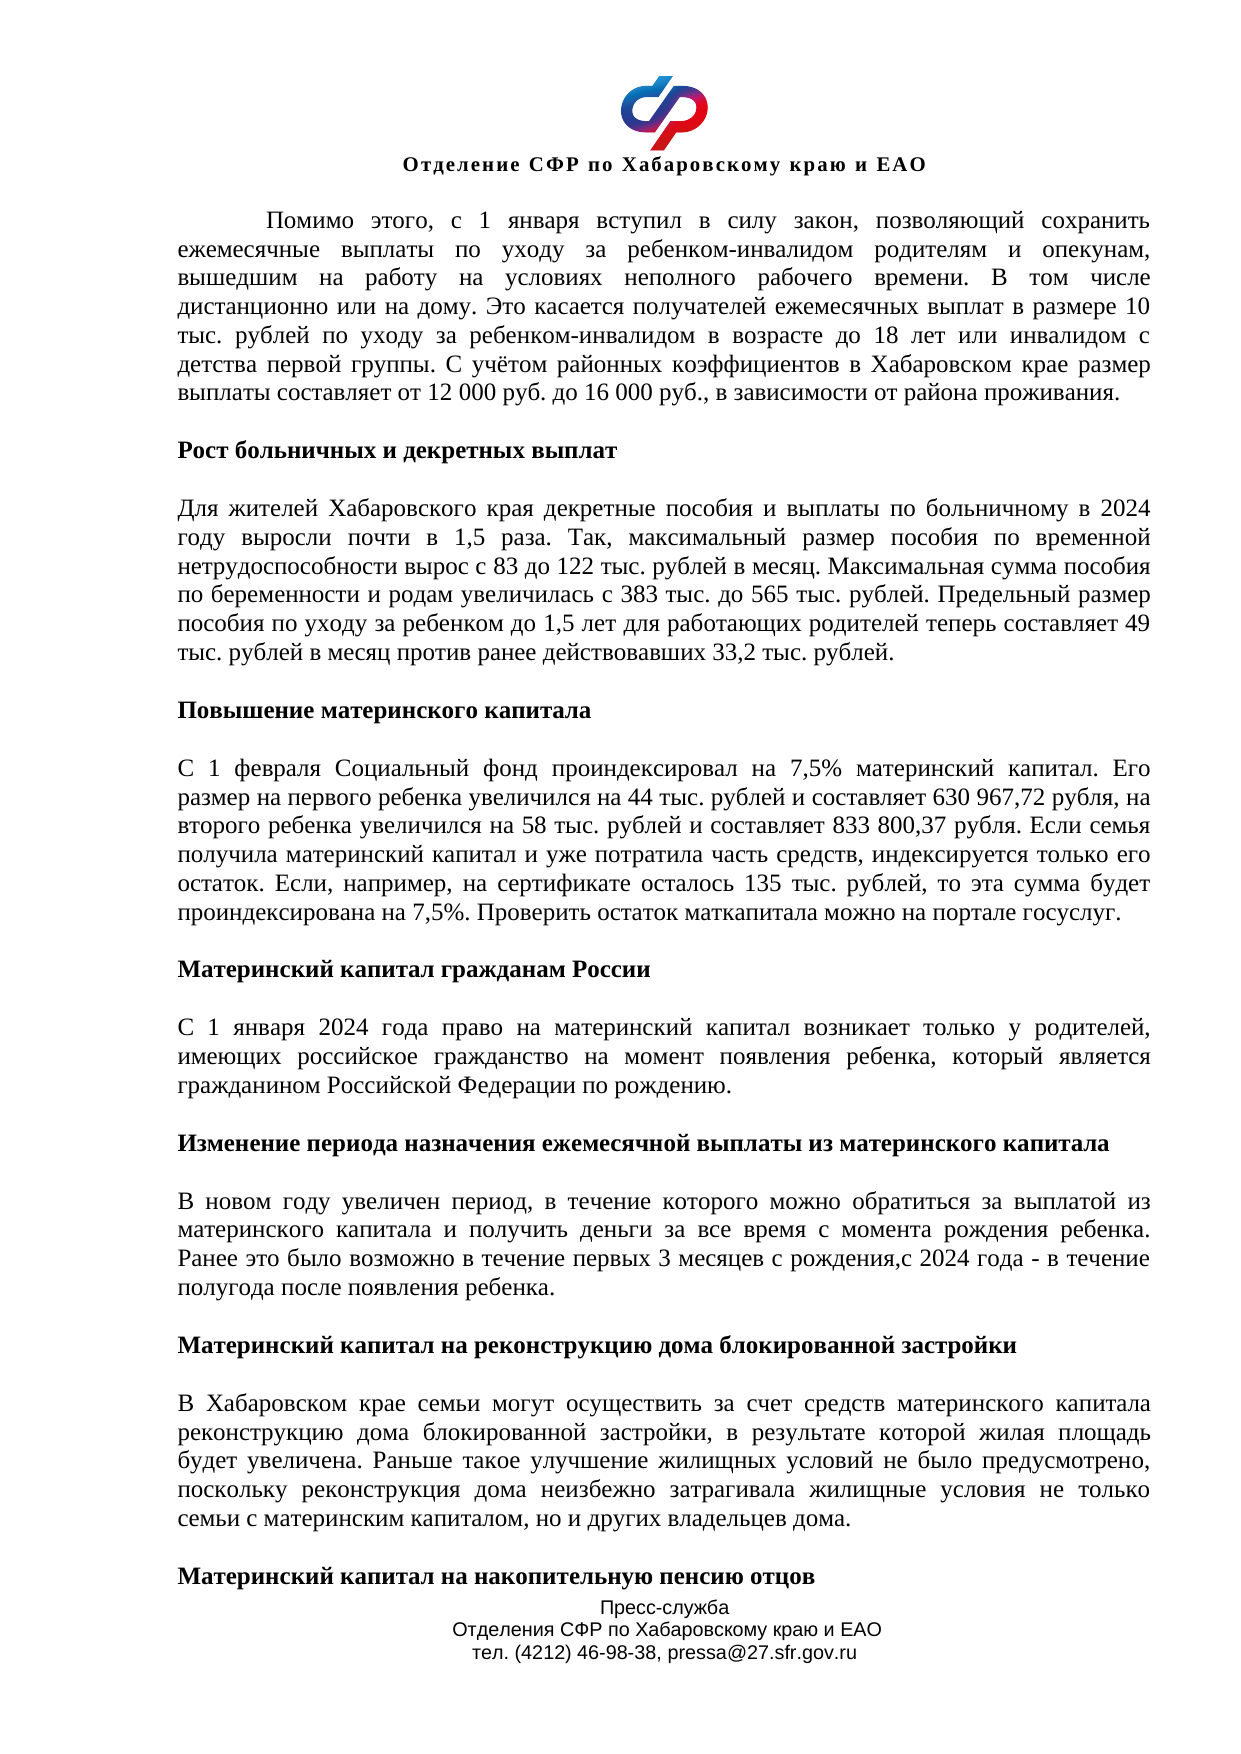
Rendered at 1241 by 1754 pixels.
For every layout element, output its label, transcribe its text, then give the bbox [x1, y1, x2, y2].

text Повышение материнского капитала [177, 695, 1152, 724]
text В новом году увеличен период, в течение которого можно обратиться за выплатой из материнского капитала и получить деньги за все время с момента рождения ребенка. Ранее это было возможно в течение первых 3 месяцев с рождения,с 2024 года - в течение полугода после появления ребенка. [177, 1186, 1152, 1301]
text Материнский капитал на реконструкцию дома блокированной застройки [177, 1330, 1152, 1359]
text Материнский капитал гражданам России [177, 954, 1152, 983]
text Изменение периода назначения ежемесячной выплаты из материнского капитала [177, 1128, 1152, 1157]
picture [610, 73, 719, 153]
text Материнский капитал на накопительную пенсию отцов [177, 1561, 1152, 1589]
text Помимо этого, с 1 января вступил в силу закон, позволяющий сохранить ежемесячные выплаты по уходу за ребенком-инвалидом родителям и опекунам, вышедшим на работу на условиях неполного рабочего времени. В том числе дистанционно или на дому. Это касается получателей ежемесячных выплат в размере 10 тыс. рублей по уходу за ребенком-инвалидом в возрасте до 18 лет или инвалидом с детства первой группы. С учётом районных коэффициентов в Хабаровском крае размер выплаты составляет от 12 000 руб. до 16 000 руб., в зависимости от района проживания. [177, 205, 1152, 406]
text С 1 января 2024 года право на материнский капитал возникает только у родителей, имеющих российское гражданство на момент появления ребенка, который является гражданином Российской Федерации по рождению. [177, 1012, 1152, 1099]
text Для жителей Хабаровского края декретные пособия и выплаты по больничному в 2024 году выросли почти в 1,5 раза. Так, максимальный размер пособия по временной нетрудоспособности вырос с 83 до 122 тыс. рублей в месяц. Максимальная сумма пособия по беременности и родам увеличилась с 383 тыс. до 565 тыс. рублей. Предельный размер пособия по уходу за ребенком до 1,5 лет для работающих родителей теперь составляет 49 тыс. рублей в месяц против ранее действовавших 33,2 тыс. рублей. [177, 493, 1152, 666]
text В Хабаровском крае семьи могут осуществить за счет средств материнского капитала реконструкцию дома блокированной застройки, в результате которой жилая площадь будет увеличена. Раньше такое улучшение жилищных условий не было предусмотрено, поскольку реконструкция дома неизбежно затрагивала жилищные условия не только семьи с материнским капиталом, но и других владельцев дома. [177, 1388, 1152, 1532]
text С 1 февраля Социальный фонд проиндексировал на 7,5% материнский капитал. Его размер на первого ребенка увеличился на 44 тыс. рублей и составляет 630 967,72 рубля, на второго ребенка увеличился на 58 тыс. рублей и составляет 833 800,37 рубля. Если семья получила материнский капитал и уже потратила часть средств, индексируется только его остаток. Если, например, на сертификате осталось 135 тыс. рублей, то эта сумма будет проиндексирована на 7,5%. Проверить остаток маткапитала можно на портале госуслуг. [177, 753, 1152, 925]
text Рост больничных и декретных выплат [177, 435, 1152, 464]
